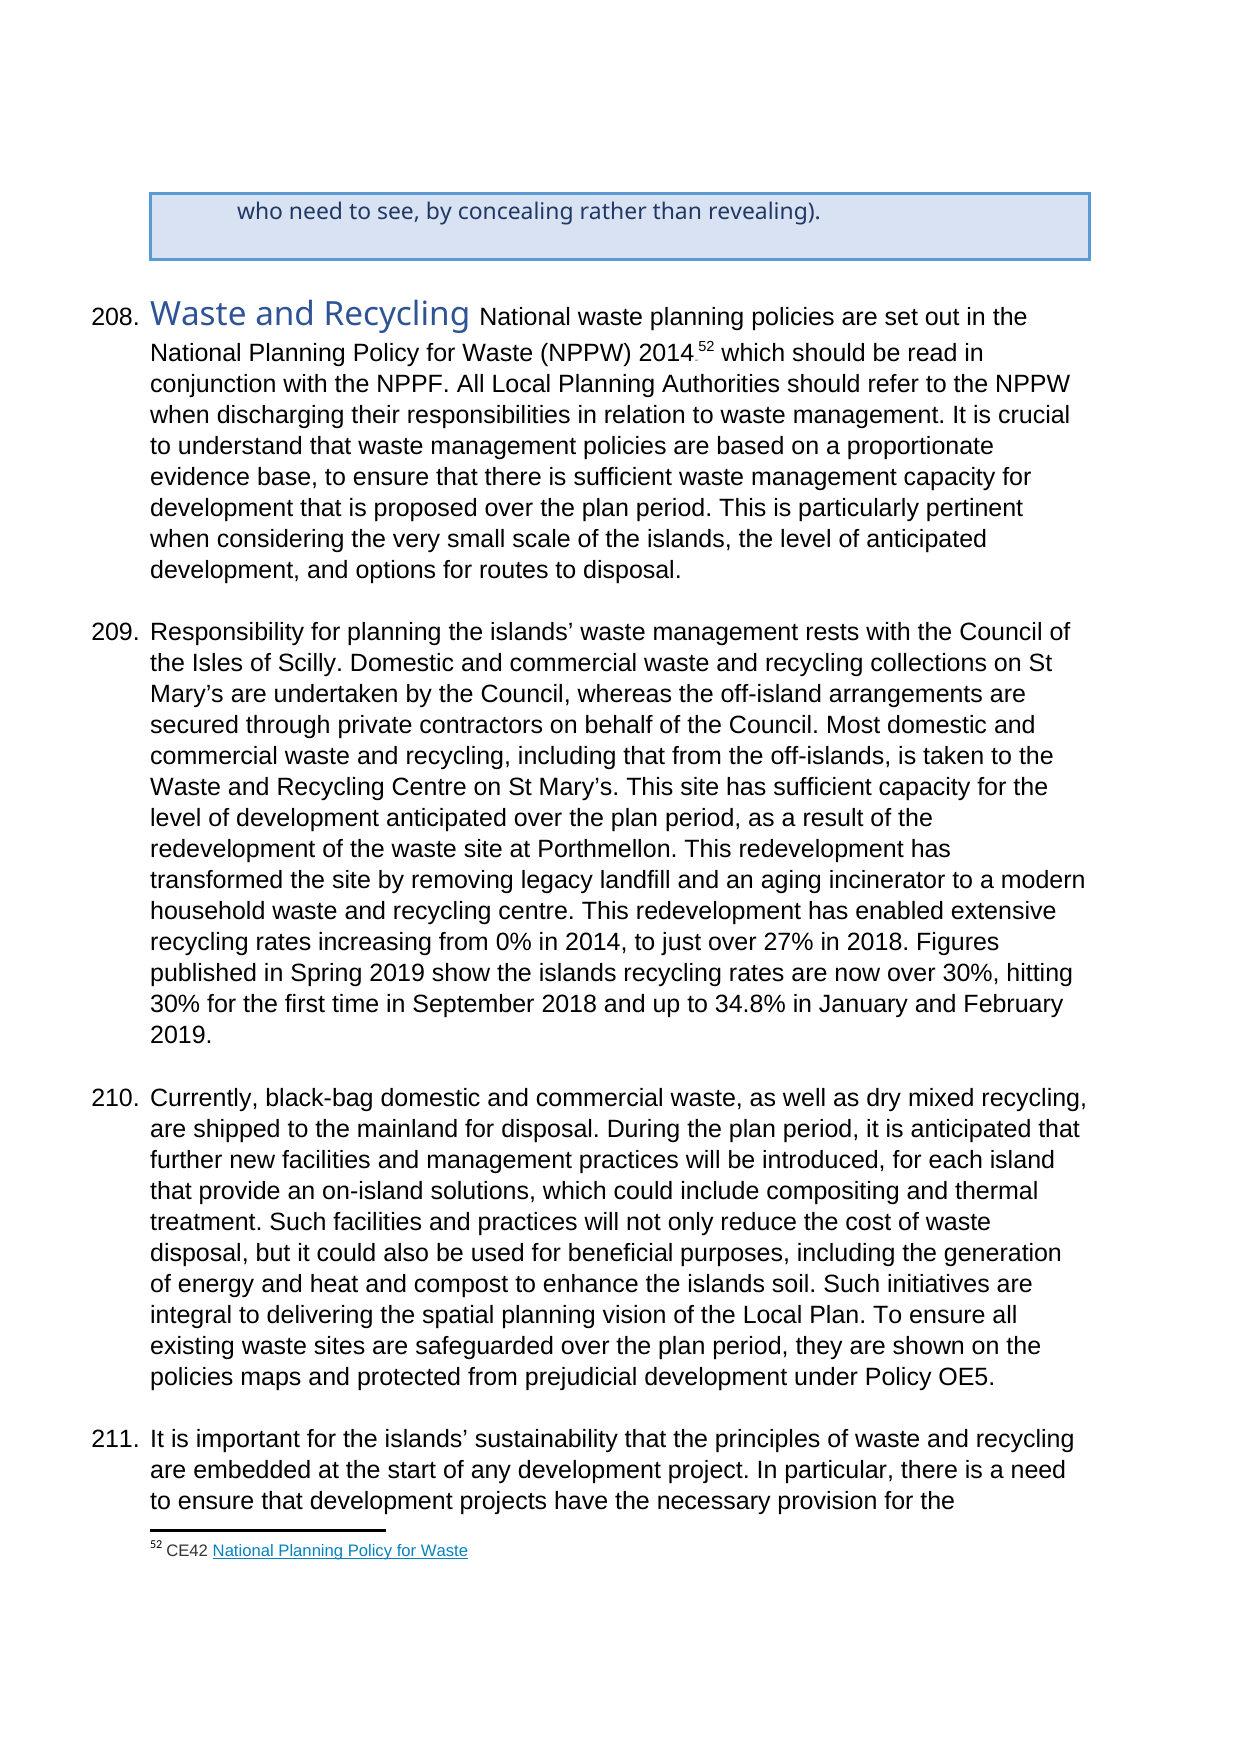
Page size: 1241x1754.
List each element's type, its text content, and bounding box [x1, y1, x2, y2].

picture [335, 1547, 341, 1557]
list Currently, black-bag domestic and commercial waste, as well as dry mixed recycling, are shipped to the mainland for disposal. During the plan period, it is anticipated that further new facilities and management practices will be introduced, for each island that provide an on-island solutions, which could include compositing and thermal treatment. Such facilities and practices will not only reduce the cost of waste disposal, but it could also be used for beneficial purposes, including the generation of energy and heat and compost to enhance the islands soil. Such initiatives are integral to delivering the spatial planning vision of the Local Plan. To ensure all existing waste sites are safeguarded over the plan period, they are shown on the policies maps and protected from prejudicial development under Policy OE5. [91, 1083, 1090, 1391]
list Waste and Recycling National waste planning policies are set out in the National Planning Policy for Waste (NPPW) 201456F which should be read in conjunction with the NPPF. All Local Planning Authorities should refer to the NPPW when discharging their responsibilities in relation to waste management. It is crucial to understand that waste management policies are based on a proportionate evidence base, to ensure that there is sufficient waste management capacity for development that is proposed over the plan period. This is particularly pertinent when considering the very small scale of the islands, the level of anticipated development, and options for routes to disposal. [91, 290, 1090, 584]
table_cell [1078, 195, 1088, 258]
picture [348, 1545, 354, 1556]
picture [396, 1544, 401, 1556]
list Responsibility for planning the islands’ waste management rests with the Council of the Isles of Scilly. Domestic and commercial waste and recycling collections on St Mary’s are undertaken by the Council, whereas the off-island arrangements are secured through private contractors on behalf of the Council. Most domestic and commercial waste and recycling, including that from the off-islands, is taken to the Waste and Recycling Centre on St Mary’s. This site has sufficient capacity for the level of development anticipated over the plan period, as a result of the redevelopment of the waste site at Porthmellon. This redevelopment has transformed the site by removing legacy landfill and an aging incinerator to a modern household waste and recycling centre. This redevelopment has enabled extensive recycling rates increasing from 0% in 2014, to just over 27% in 2018. Figures published in Spring 2019 show the islands recycling rates are now over 30%, hitting 30% for the first time in September 2018 and up to 34.8% in January and February 2019. [91, 617, 1090, 1049]
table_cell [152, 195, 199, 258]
